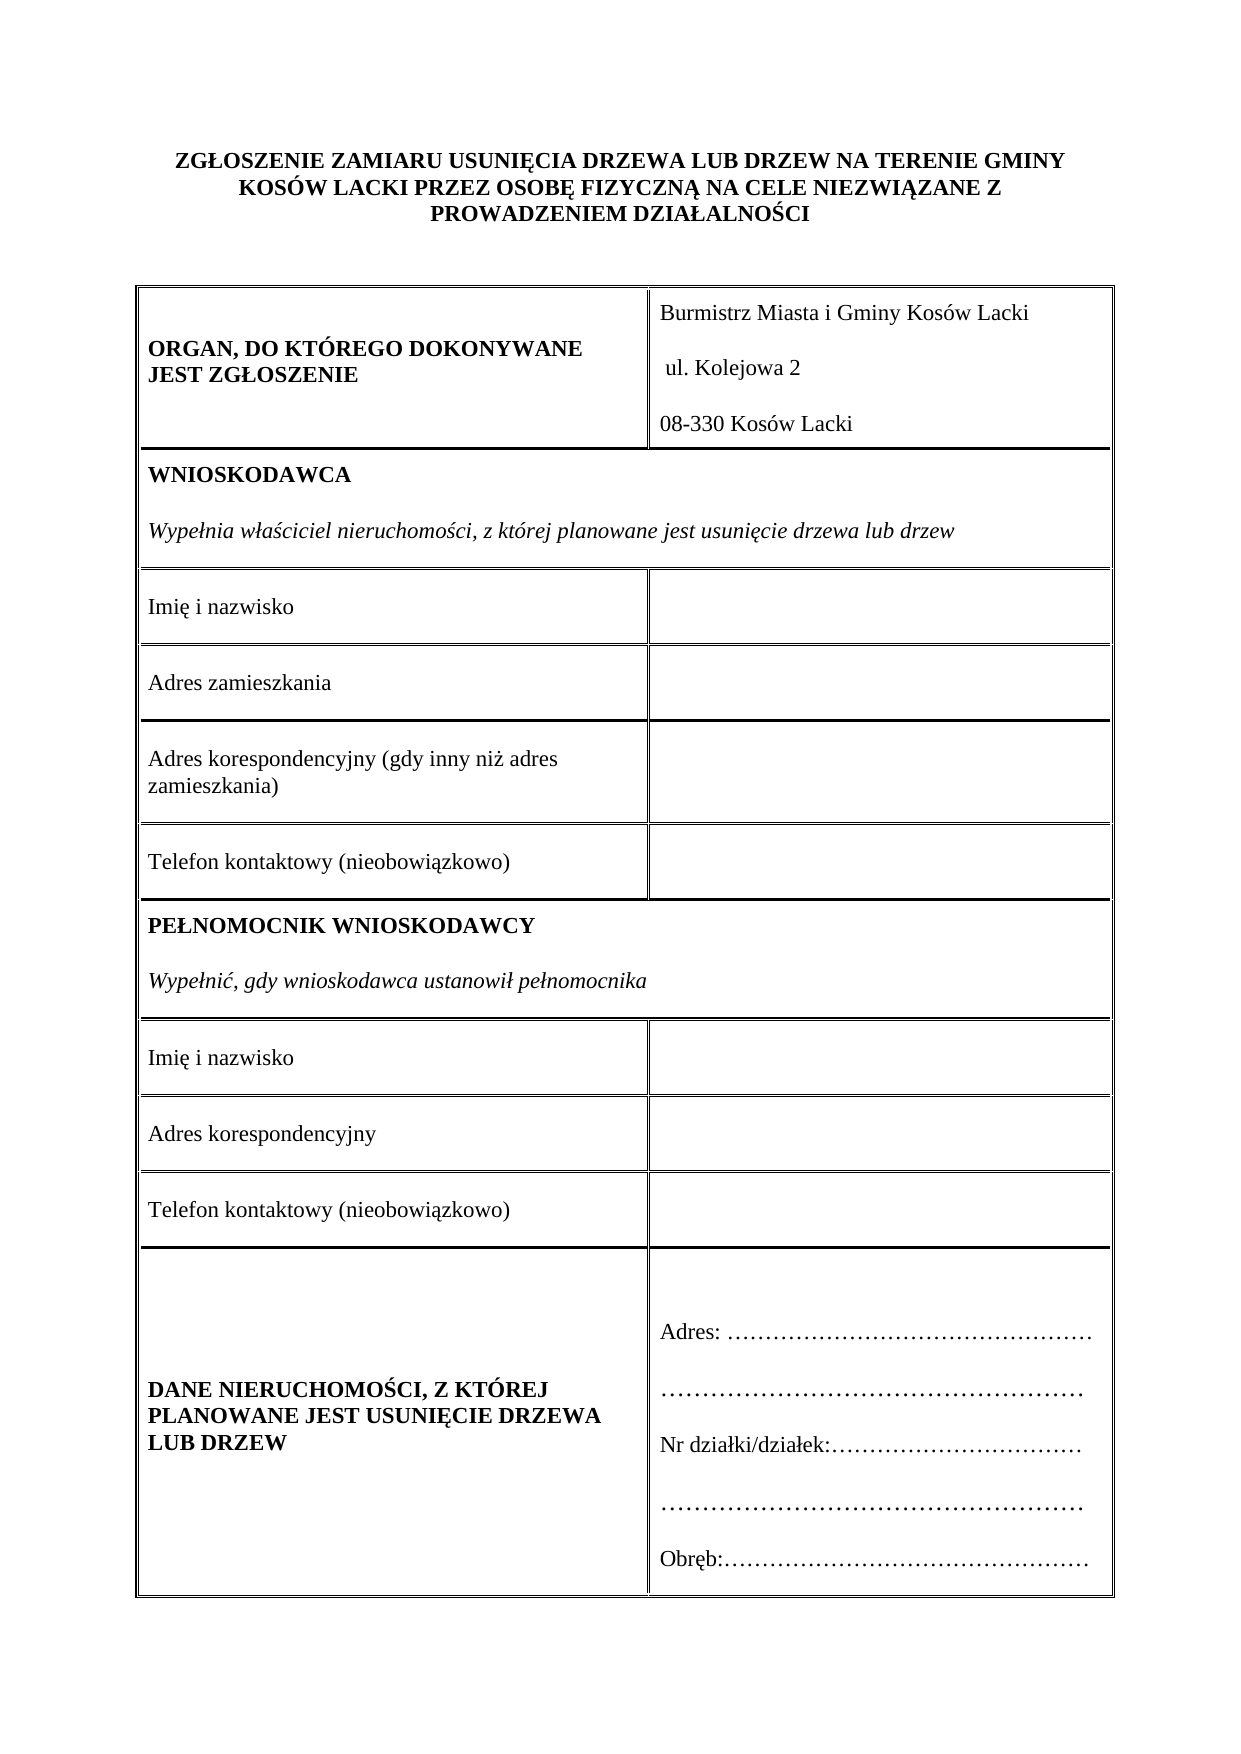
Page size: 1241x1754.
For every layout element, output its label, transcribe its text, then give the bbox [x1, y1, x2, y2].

table_cell Adres: ………………………………………… …………………………………………… Nr działki/działek:…………………………… …………………………………………… Obręb:………………………………………… [649, 1246, 1112, 1594]
table_cell [650, 1017, 1112, 1093]
table_cell Imię i nazwisko [139, 1017, 647, 1093]
table_cell Telefon kontaktowy (nieobowiązkowo) [137, 1170, 648, 1246]
table_cell [649, 822, 1113, 898]
table_cell PEŁNOMOCNIK WNIOSKODAWCY Wypełnić, gdy wnioskodawca ustanowił pełnomocnika [137, 898, 1113, 1017]
table_cell DANE NIERUCHOMOŚCI, Z KTÓREJ PLANOWANE JEST USUNIĘCIE DRZEWA LUB DRZEW [139, 1246, 648, 1594]
table_cell Adres zamieszkania [137, 643, 648, 719]
table_cell [649, 566, 1112, 643]
table_cell Telefon kontaktowy (nieobowiązkowo) [137, 822, 648, 898]
table_cell [649, 643, 1113, 719]
table_cell WNIOSKODAWCA Wypełnia właściciel nieruchomości, z której planowane jest usunięcie drzewa lub drzew [139, 447, 1112, 566]
table_header ORGAN, DO KTÓREGO DOKONYWANE JEST ZGŁOSZENIE [139, 288, 648, 447]
table_cell Adres korespondencyjny (gdy inny niż adres zamieszkania) [139, 719, 647, 822]
table_cell [649, 1170, 1113, 1246]
table_cell Imię i nazwisko [139, 566, 648, 643]
table_cell [650, 719, 1112, 822]
table_cell Adres korespondencyjny [139, 1094, 647, 1170]
text ZGŁOSZENIE ZAMIARU USUNIĘCIA DRZEWA LUB DRZEW NA TERENIE GMINY KOSÓW LACKI PRZEZ OSOBĘ FIZYCZNĄ NA CELE NIEZWIĄZANE Z PROWADZENIEM DZIAŁALNOŚCI [148, 148, 1093, 227]
table_header Burmistrz Miasta i Gminy Kosów Lacki ul. Kolejowa 2 08-330 Kosów Lacki [649, 288, 1112, 447]
table_cell [650, 1094, 1112, 1170]
